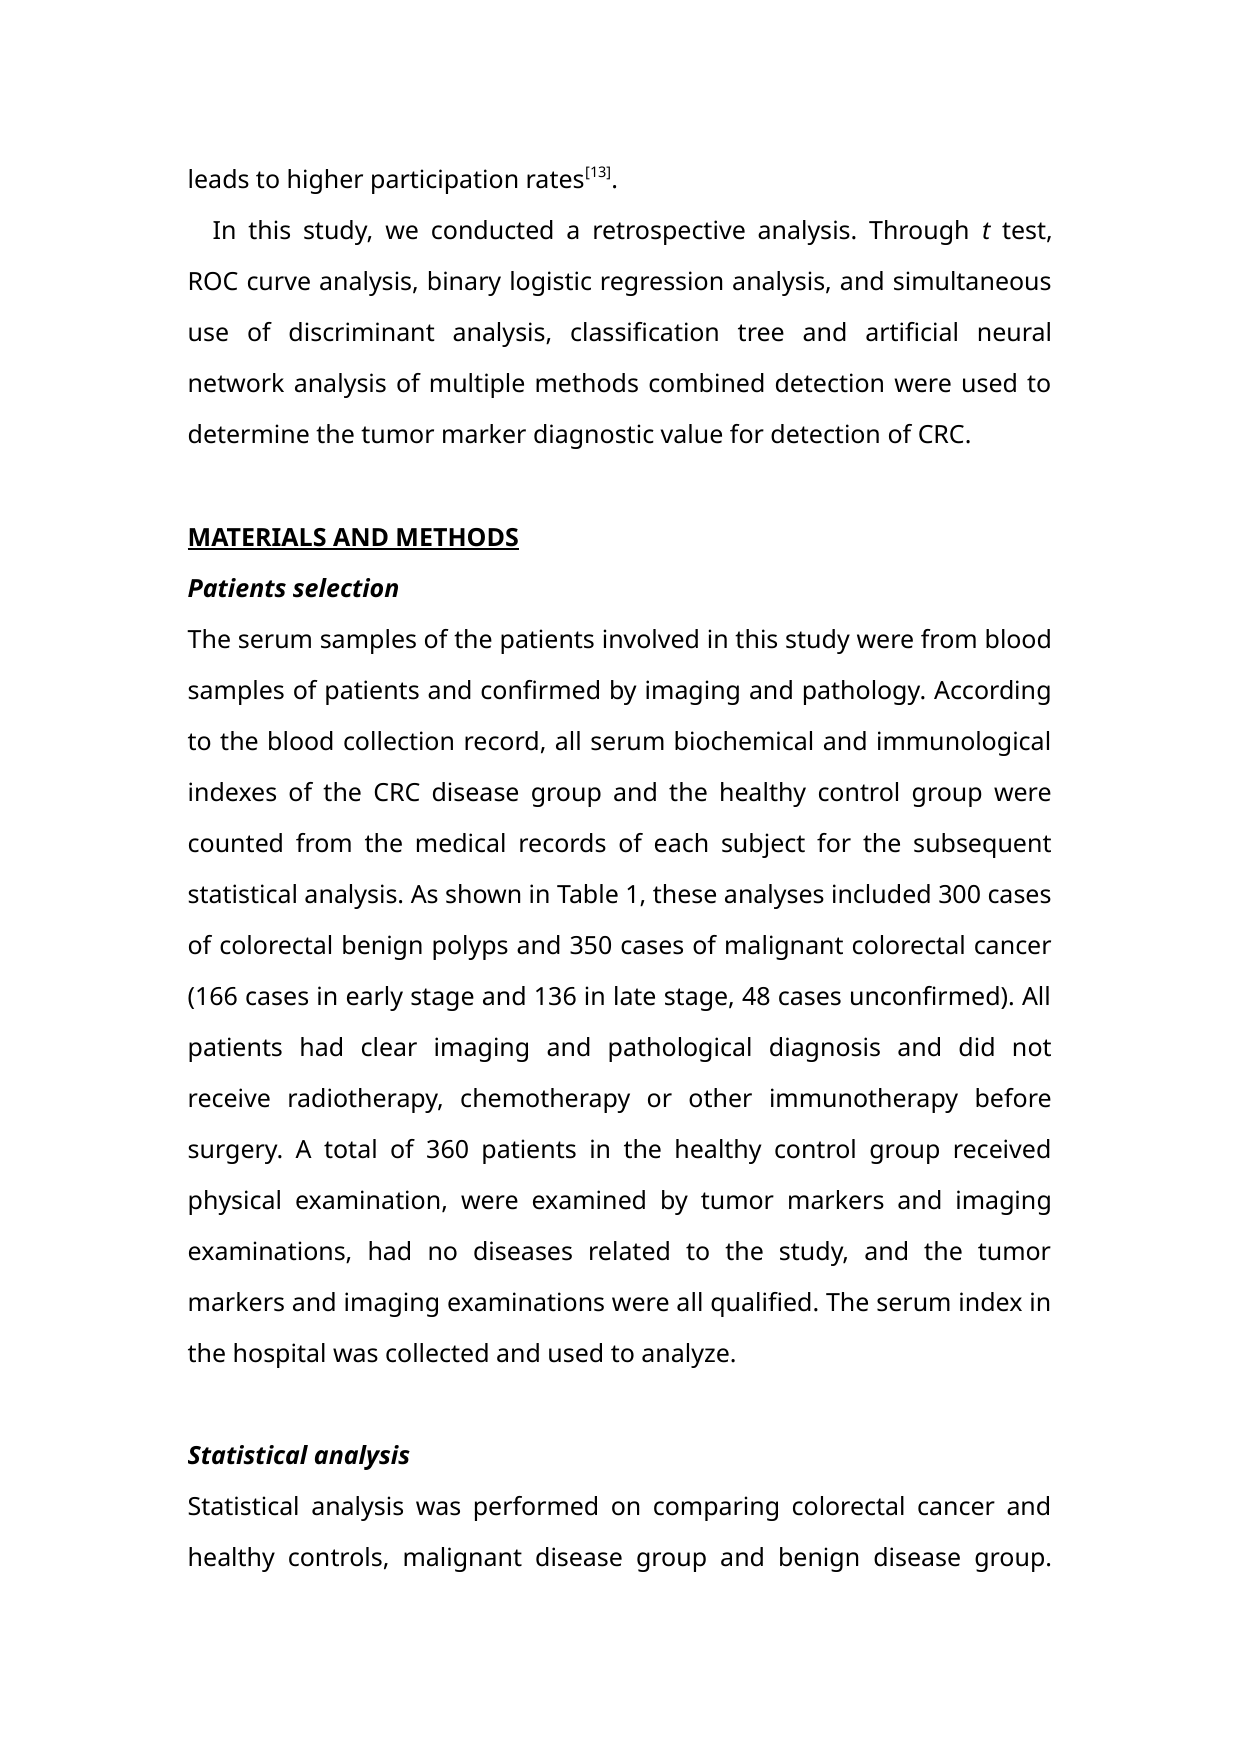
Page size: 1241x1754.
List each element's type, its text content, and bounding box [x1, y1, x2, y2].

text Statistical analysis [187, 1438, 1053, 1472]
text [187, 162, 1053, 196]
text In this study, we conducted a retrospective analysis. Through t test, ROC curve analysis, binary logistic regression analysis, and simultaneous use of discriminant analysis, classification tree and artificial neural network analysis of multiple methods combined detection were used to determine the tumor marker diagnostic value for detection of CRC. [187, 213, 1053, 451]
text MATERIALS AND METHODS [187, 519, 1053, 553]
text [187, 1489, 1053, 1574]
text Patients selection [187, 570, 1053, 604]
text The serum samples of the patients involved in this study were from blood samples of patients and confirmed by imaging and pathology. According to the blood collection record, all serum biochemical and immunological indexes of the CRC disease group and the healthy control group were counted from the medical records of each subject for the subsequent statistical analysis. As shown in Table 1, these analyses included 300 cases of colorectal benign polyps and 350 cases of malignant colorectal cancer (166 cases in early stage and 136 in late stage, 48 cases unconfirmed). All patients had clear imaging and pathological diagnosis and did not receive radiotherapy, chemotherapy or other immunotherapy before surgery. A total of 360 patients in the healthy control group received physical examination, were examined by tumor markers and imaging examinations, had no diseases related to the study, and the tumor markers and imaging examinations were all qualified. The serum index in the hospital was collected and used to analyze. [187, 621, 1053, 1370]
